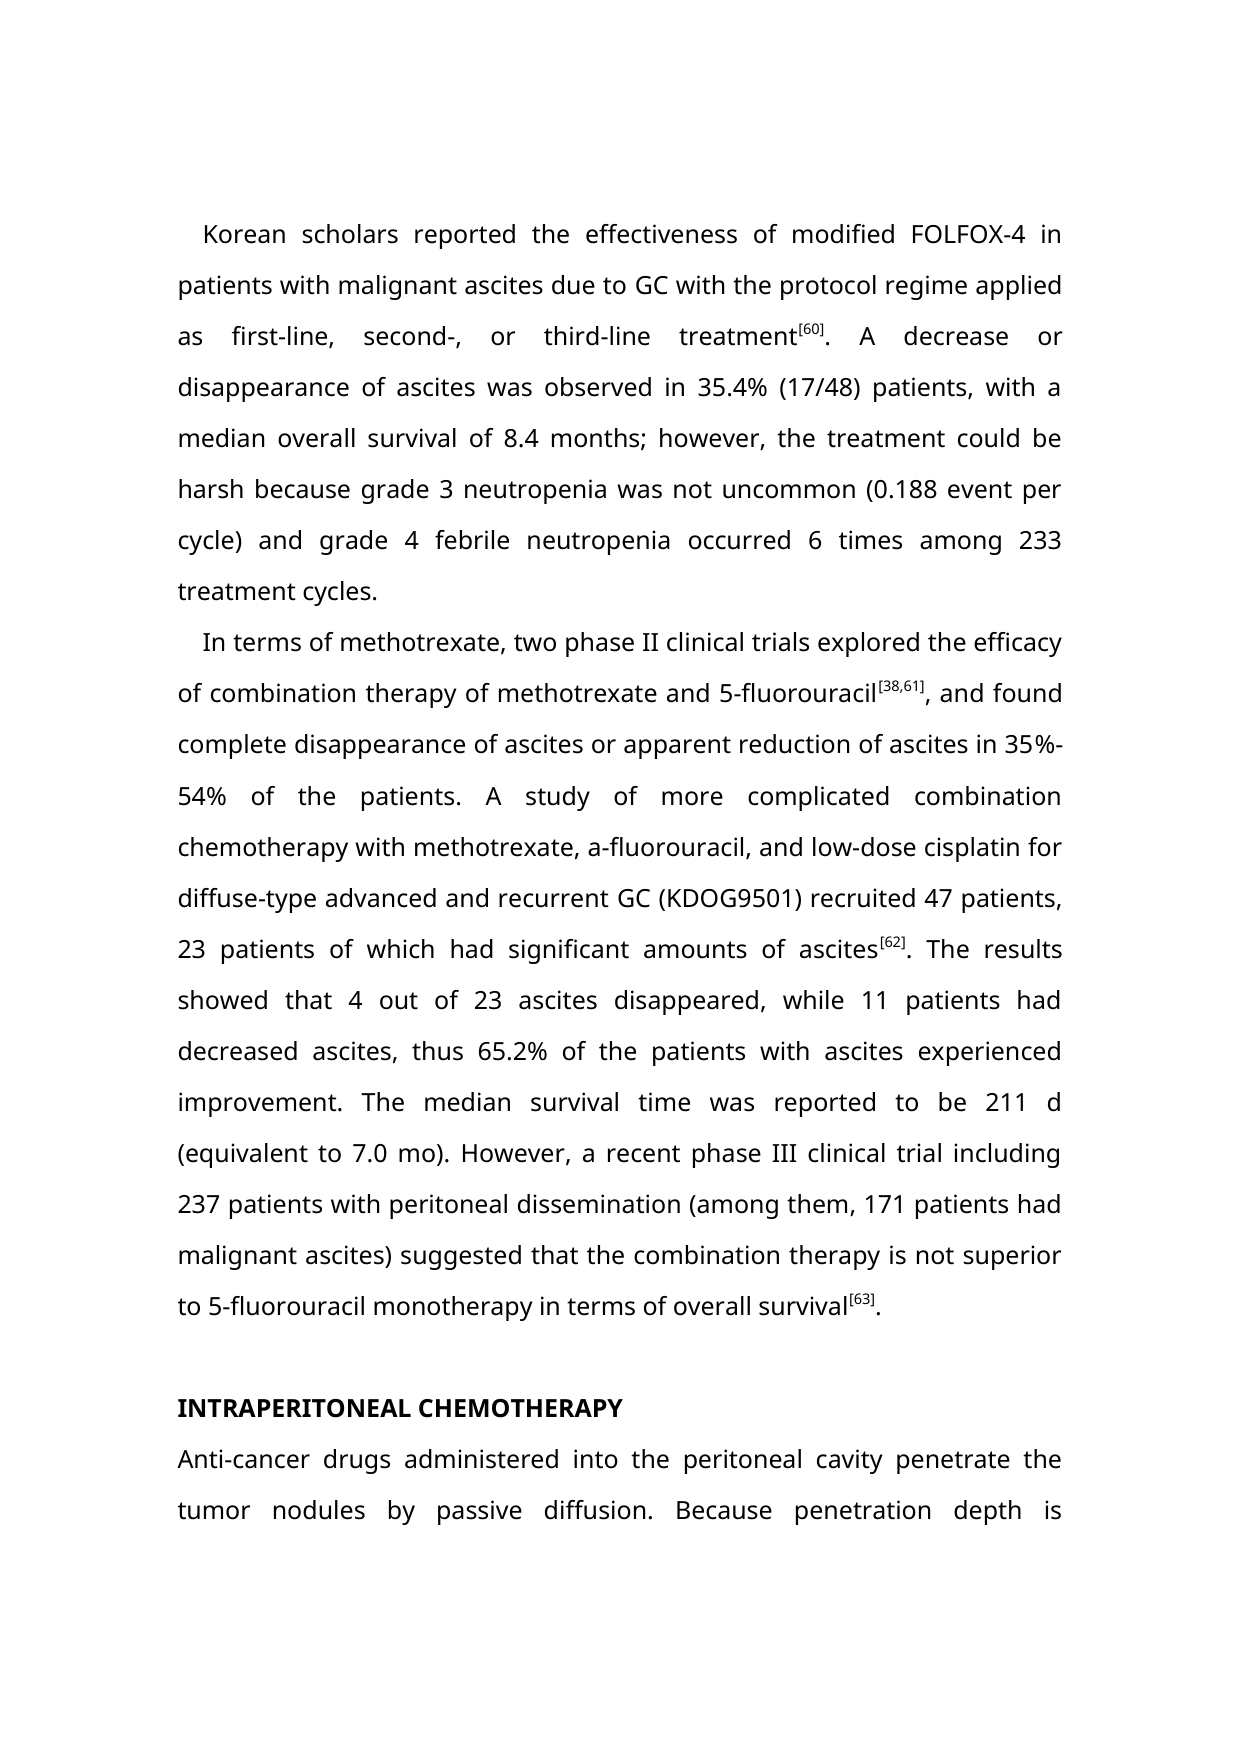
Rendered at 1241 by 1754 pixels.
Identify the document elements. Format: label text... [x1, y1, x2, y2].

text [177, 1442, 1063, 1527]
text Intraperitoneal chemotherapy [177, 1391, 1063, 1425]
text In terms of methotrexate, two phase II clinical trials explored the efficacy of combination therapy of methotrexate and 5-fluorouracil[38,61], and found complete disappearance of ascites or apparent reduction of ascites in 35%-54% of the patients. A study of more complicated combination chemotherapy with methotrexate, a-fluorouracil, and low-dose cisplatin for diffuse-type advanced and recurrent gc (KDOG9501) recruited 47 patients, 23 patients of which had significant amounts of ascites[62]. The results showed that 4 out of 23 ascites disappeared, while 11 patients had decreased ascites, thus 65.2% of the patients with ascites experienced improvement. The median survival time was reported to be 211 d (equivalent to 7.0 mo). However, a recent phase III clinical trial including 237 patients with peritoneal dissemination (among them, 171 patients had malignant ascites) suggested that the combination therapy is not superior to 5-fluorouracil monotherapy in terms of overall survival[63]. [177, 625, 1063, 1323]
text Korean scholars reported the effectiveness of modified FOLFOX-4 in patients with malignant ascites due to gc with the protocol regime applied as first-line, second-, or third-line treatment[60]. A decrease or disappearance of ascites was observed in 35.4% (17/48) patients, with a median overall survival of 8.4 months; however, the treatment could be harsh because grade 3 neutropenia was not uncommon (0.188 event per cycle) and grade 4 febrile neutropenia occurred 6 times among 233 treatment cycles. [177, 217, 1063, 608]
